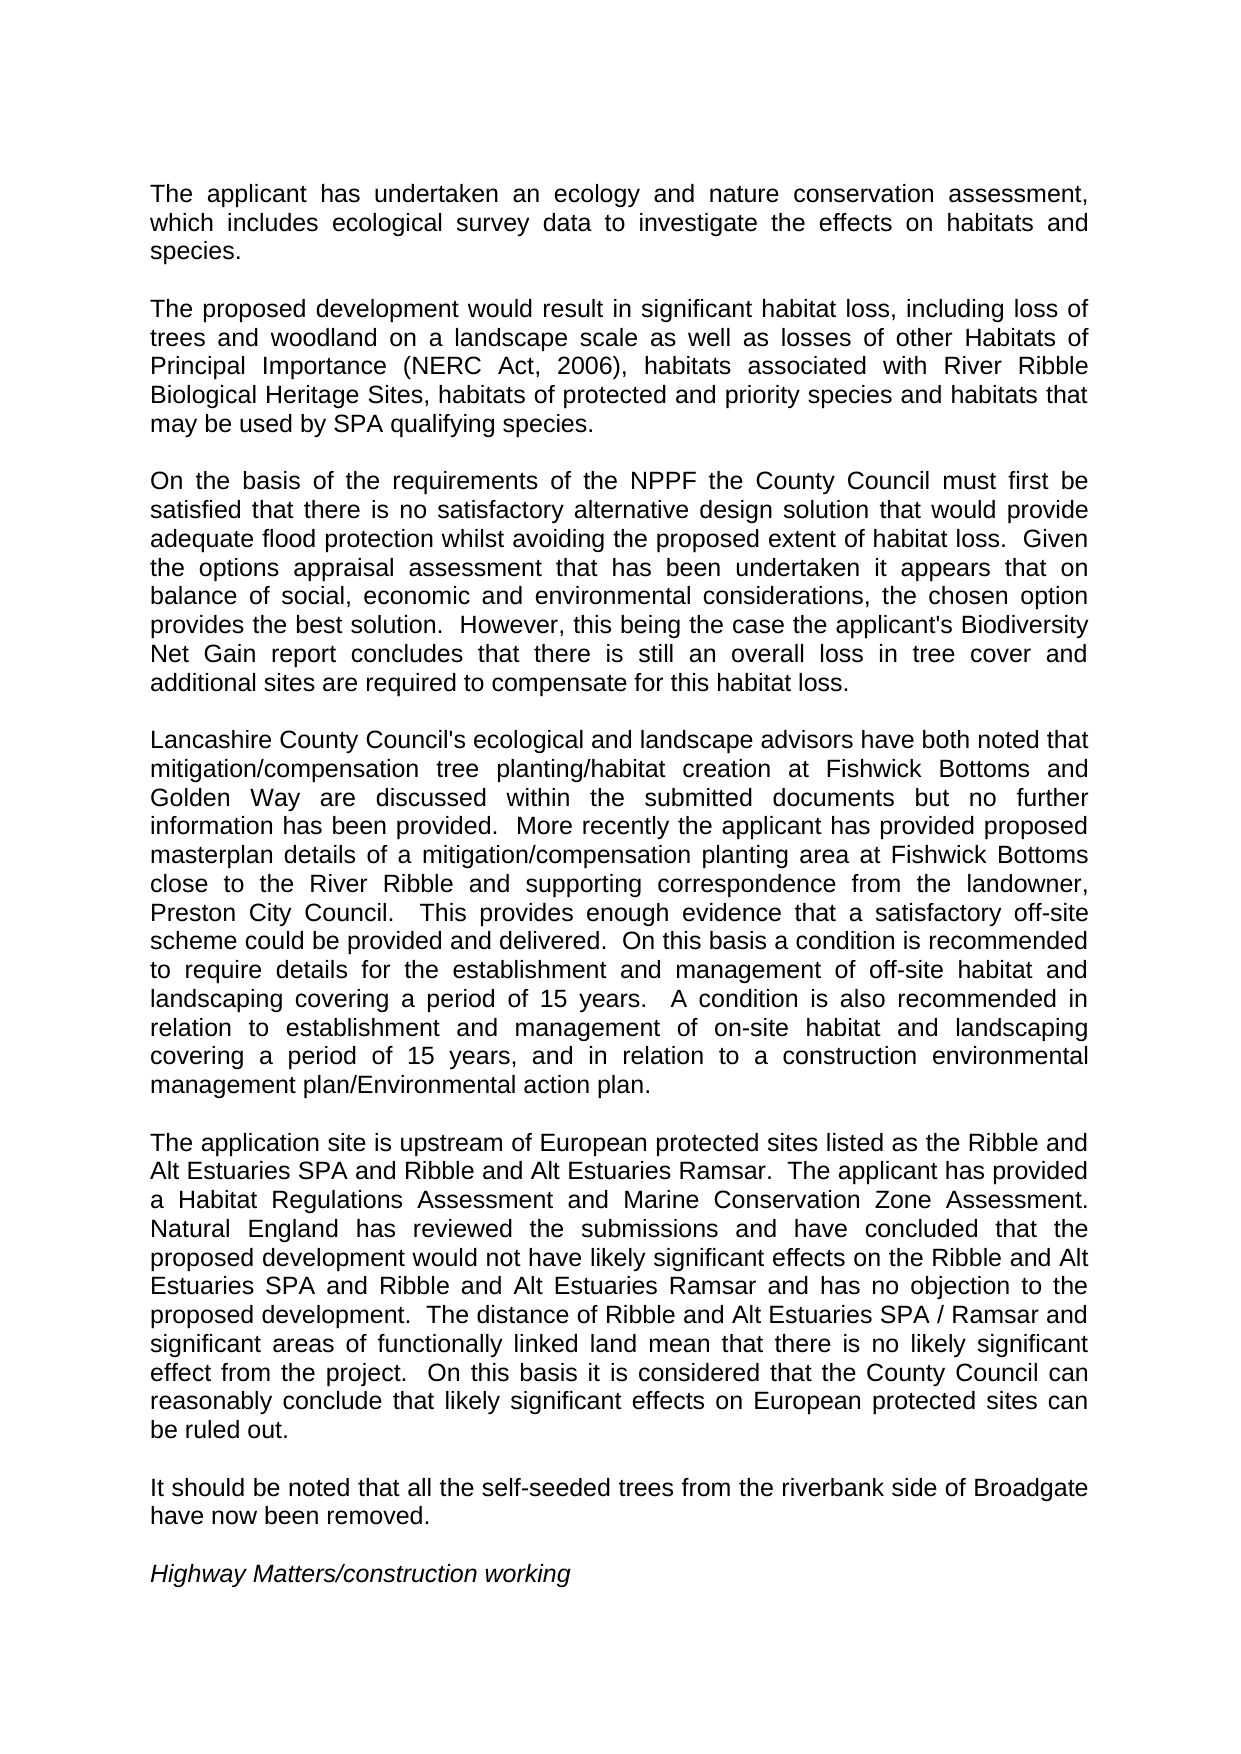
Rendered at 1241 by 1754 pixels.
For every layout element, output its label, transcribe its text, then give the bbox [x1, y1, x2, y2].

text The application site is upstream of European protected sites listed as the Ribble and Alt Estuaries SPA and Ribble and Alt Estuaries Ramsar. The applicant has provided a Habitat Regulations Assessment and Marine Conservation Zone Assessment. Natural England has reviewed the submissions and have concluded that the proposed development would not have likely significant effects on the Ribble and Alt Estuaries SPA and Ribble and Alt Estuaries Ramsar and has no objection to the proposed development. The distance of Ribble and Alt Estuaries SPA / Ramsar and significant areas of functionally linked land mean that there is no likely significant effect from the project. On this basis it is considered that the County Council can reasonably conclude that likely significant effects on European protected sites can be ruled out. [150, 1127, 1090, 1444]
text The proposed development would result in significant habitat loss, including loss of trees and woodland on a landscape scale as well as losses of other Habitats of Principal Importance (NERC Act, 2006), habitats associated with River Ribble Biological Heritage Sites, habitats of protected and priority species and habitats that may be used by SPA qualifying species. [150, 294, 1090, 437]
text The applicant has undertaken an ecology and nature conservation assessment, which includes ecological survey data to investigate the effects on habitats and species. [150, 179, 1090, 265]
text It should be noted that all the self-seeded trees from the riverbank side of Broadgate have now been removed. [150, 1472, 1090, 1530]
text Lancashire County Council's ecological and landscape advisors have both noted that mitigation/compensation tree planting/habitat creation at Fishwick Bottoms and Golden Way are discussed within the submitted documents but no further information has been provided. More recently the applicant has provided proposed masterplan details of a mitigation/compensation planting area at Fishwick Bottoms close to the River Ribble and supporting correspondence from the landowner, Preston City Council. This provides enough evidence that a satisfactory off-site scheme could be provided and delivered. On this basis a condition is recommended to require details for the establishment and management of off-site habitat and landscaping covering a period of 15 years. A condition is also recommended in relation to establishment and management of on-site habitat and landscaping covering a period of 15 years, and in relation to a construction environmental management plan/Environmental action plan. [150, 725, 1090, 1099]
text On the basis of the requirements of the NPPF the County Council must first be satisfied that there is no satisfactory alternative design solution that would provide adequate flood protection whilst avoiding the proposed extent of habitat loss. Given the options appraisal assessment that has been undertaken it appears that on balance of social, economic and environmental considerations, the chosen option provides the best solution. However, this being the case the applicant's Biodiversity Net Gain report concludes that there is still an overall loss in tree cover and additional sites are required to compensate for this habitat loss. [150, 466, 1090, 696]
text Highway Matters/construction working [150, 1559, 1090, 1587]
